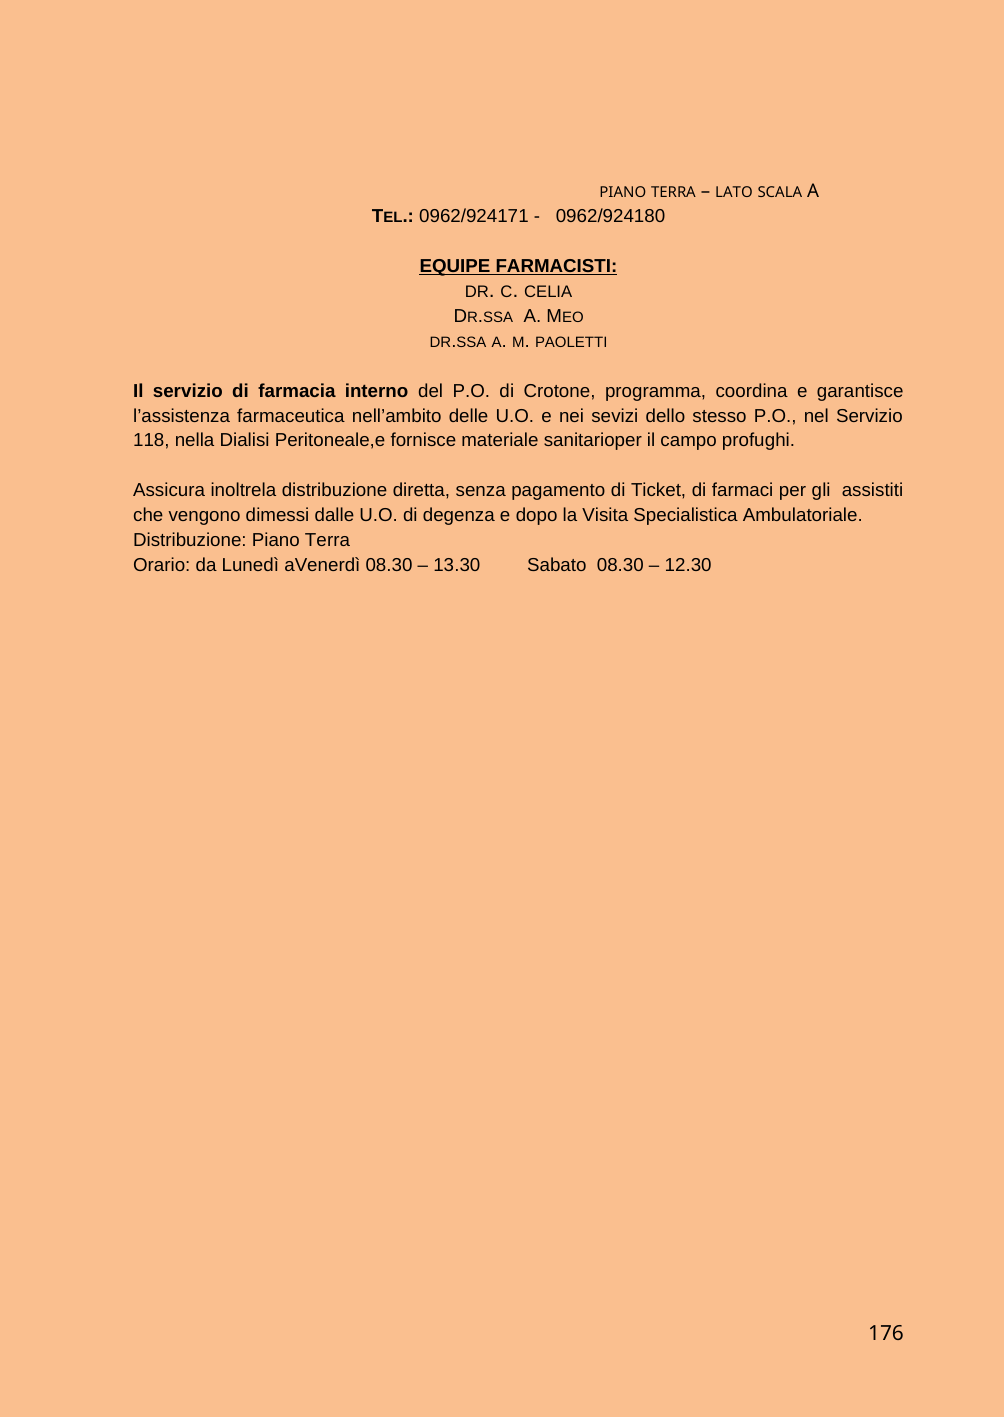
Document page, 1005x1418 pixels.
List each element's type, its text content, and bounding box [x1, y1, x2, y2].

subtitle piano terra – lato scala A [133, 177, 904, 203]
title Assicura inoltrela distribuzione diretta, senza pagamento di Ticket, di farmaci per gli assistiti che vengono dimessi dalle U.O. di degenza e dopo la Visita Specialistica Ambulatoriale. [133, 477, 904, 527]
title dr. c. celia [133, 277, 904, 302]
title dr.ssa a. m. paoletti [133, 327, 904, 352]
title Il servizio di farmacia interno del P.O. di Crotone, programma, coordina e garantisce l’assistenza farmaceutica nell’ambito delle U.O. e nei sevizi dello stesso P.O., nel Servizio 118, nella Dialisi Peritoneale,e fornisce materiale sanitarioper il campo profughi. [133, 377, 904, 452]
title EQUIPE FARMACISTI: [133, 253, 904, 277]
title Tel.: 0962/924171 - 0962/924180 [133, 203, 904, 228]
title Orario: da Lunedì aVenerdì 08.30 – 13.30 Sabato 08.30 – 12.30 [133, 551, 904, 576]
title Dr.ssa A. Meo [133, 302, 904, 327]
title Distribuzione: Piano Terra [133, 527, 904, 551]
